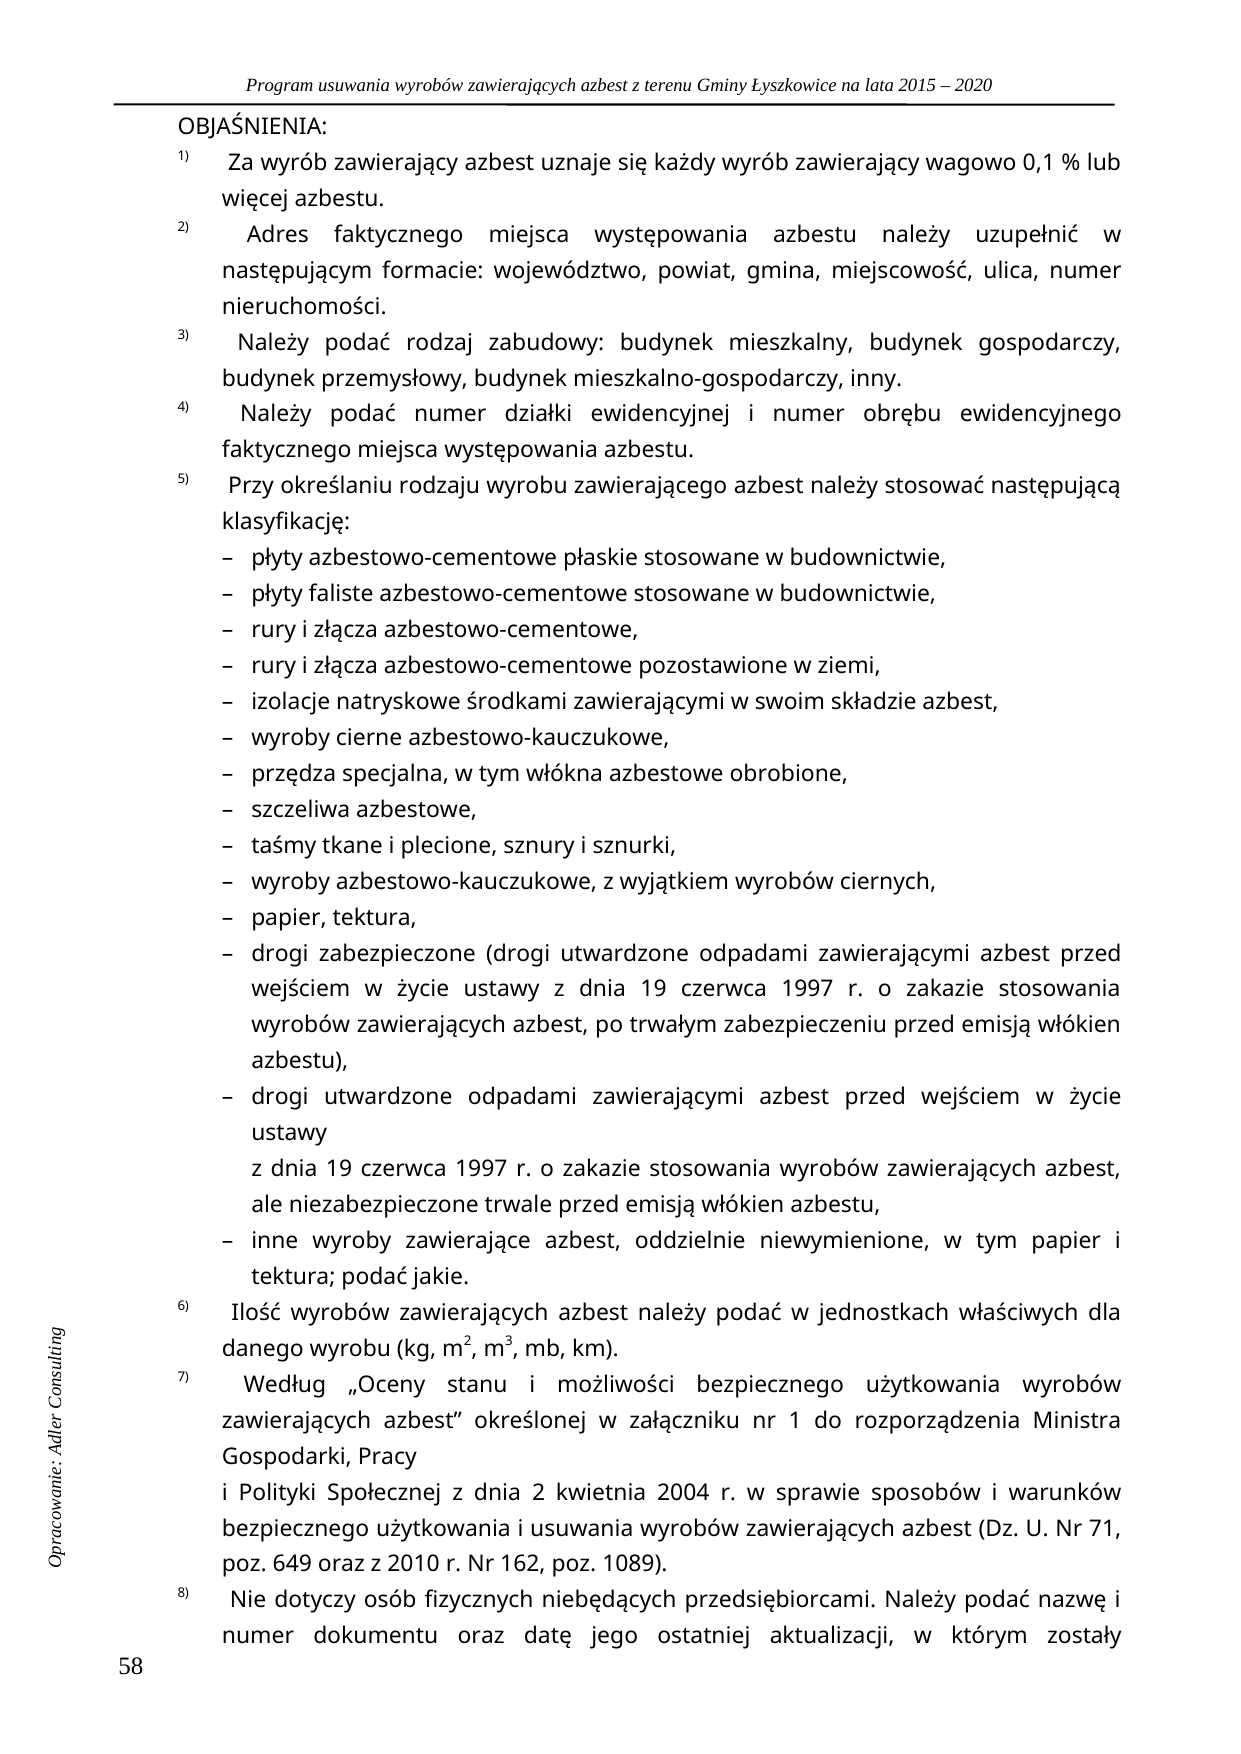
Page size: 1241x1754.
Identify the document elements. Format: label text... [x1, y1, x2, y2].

text – przędza specjalna, w tym włókna azbestowe obrobione, [222, 757, 1122, 788]
text – taśmy tkane i plecione, sznury i sznurki, [222, 829, 1122, 860]
text – inne wyroby zawierające azbest, oddzielnie niewymienione, w tym papier i tektura; podać jakie. [222, 1224, 1122, 1291]
text – izolacje natryskowe środkami zawierającymi w swoim składzie azbest, [222, 685, 1122, 716]
text – rury i złącza azbestowo-cementowe pozostawione w ziemi, [222, 649, 1122, 680]
text – drogi utwardzone odpadami zawierającymi azbest przed wejściem w życie ustawy z dnia 19 czerwca 1997 r. o zakazie stosowania wyrobów zawierających azbest, ale niezabezpieczone trwale przed emisją włókien azbestu, [222, 1080, 1122, 1219]
text – wyroby cierne azbestowo-kauczukowe, [222, 721, 1122, 752]
text 7) Według „Oceny stanu i możliwości bezpiecznego użytkowania wyrobów zawierających azbest” określonej w załączniku nr 1 do rozporządzenia Ministra Gospodarki, Pracy i Polityki Społecznej z dnia 2 kwietnia 2004 r. w sprawie sposobów i warunków bezpiecznego użytkowania i usuwania wyrobów zawierających azbest (Dz. U. Nr 71, poz. 649 oraz z 2010 r. Nr 162, poz. 1089). [177, 1368, 1122, 1579]
text – papier, tektura, [222, 901, 1122, 932]
text 6) Ilość wyrobów zawierających azbest należy podać w jednostkach właściwych dla danego wyrobu (kg, m2, m3, mb, km). [177, 1296, 1122, 1363]
text 1) Za wyrób zawierający azbest uznaje się każdy wyrób zawierający wagowo 0,1 % lub więcej azbestu. [177, 146, 1122, 213]
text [177, 1583, 1122, 1651]
text – wyroby azbestowo-kauczukowe, z wyjątkiem wyrobów ciernych, [222, 864, 1122, 896]
text 3) Należy podać rodzaj zabudowy: budynek mieszkalny, budynek gospodarczy, budynek przemysłowy, budynek mieszkalno-gospodarczy, inny. [177, 326, 1122, 393]
text – płyty azbestowo-cementowe płaskie stosowane w budownictwie, [222, 541, 1122, 572]
text 4) Należy podać numer działki ewidencyjnej i numer obrębu ewidencyjnego faktycznego miejsca występowania azbestu. [177, 397, 1122, 464]
text – szczeliwa azbestowe, [222, 793, 1122, 824]
text 2) Adres faktycznego miejsca występowania azbestu należy uzupełnić w następującym formacie: województwo, powiat, gmina, miejscowość, ulica, numer nieruchomości. [177, 218, 1122, 321]
text – drogi zabezpieczone (drogi utwardzone odpadami zawierającymi azbest przed wejściem w życie ustawy z dnia 19 czerwca 1997 r. o zakazie stosowania wyrobów zawierających azbest, po trwałym zabezpieczeniu przed emisją włókien azbestu), [222, 936, 1122, 1076]
text 5) Przy określaniu rodzaju wyrobu zawierającego azbest należy stosować następującą klasyfikację: [177, 469, 1122, 536]
text – płyty faliste azbestowo-cementowe stosowane w budownictwie, [222, 577, 1122, 608]
text – rury i złącza azbestowo-cementowe, [222, 613, 1122, 644]
text OBJAŚNIENIA: [177, 110, 1122, 141]
